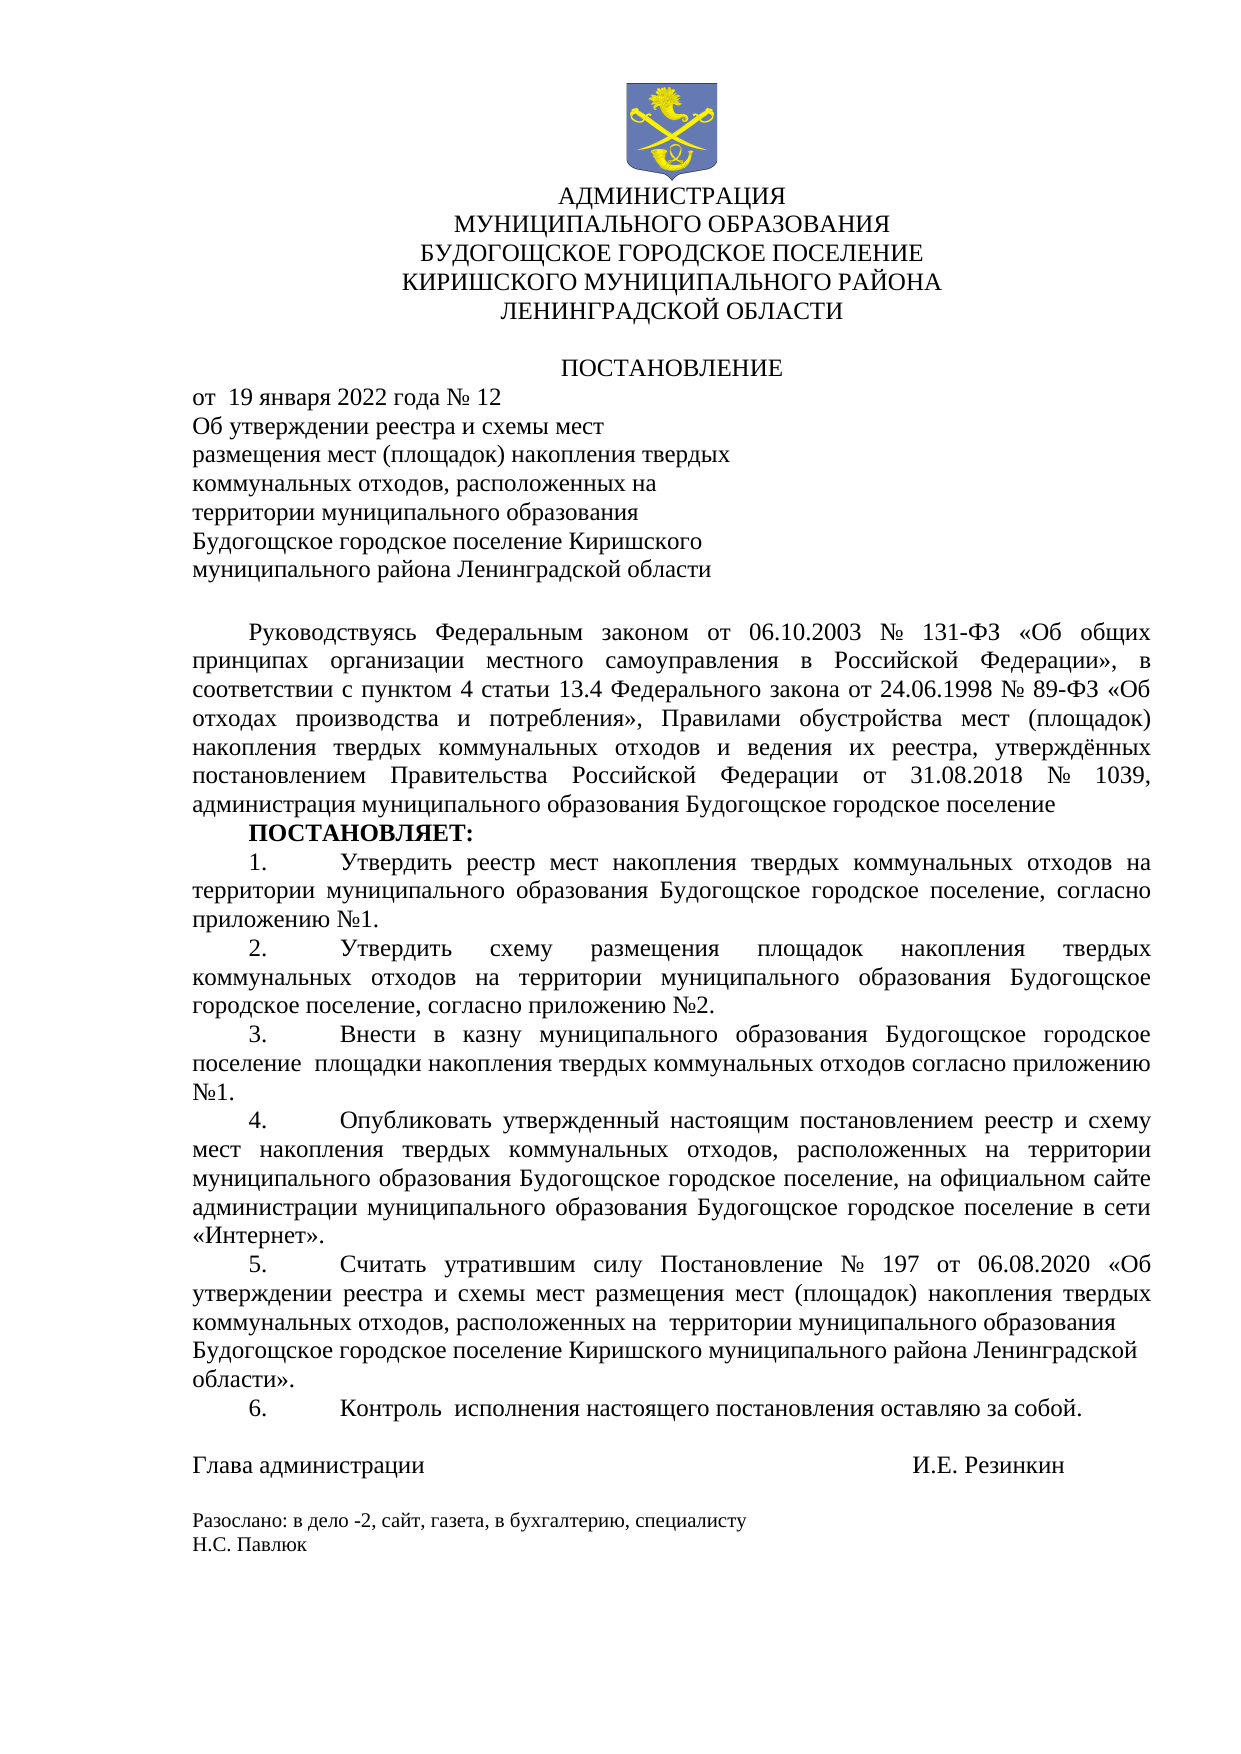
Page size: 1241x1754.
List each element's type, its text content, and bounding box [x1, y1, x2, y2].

text Н.С. Павлюк [192, 1532, 1152, 1556]
list Считать утратившим силу Постановление № 197 от 06.08.2020 «Об утверждении реестра и схемы мест размещения мест (площадок) накопления твердых коммунальных отходов, расположенных на территории муниципального образования [192, 1249, 1152, 1336]
text МУНИЦИПАЛЬНОГО ОБРАЗОВАНИЯ [192, 209, 1152, 238]
title муниципального района Ленинградской области [192, 554, 1152, 583]
title Будогощское городское поселение Киришского муниципального района Ленинградской области». [192, 1336, 1152, 1393]
text БУДОГОЩСКОЕ ГОРОДСКОЕ ПОСЕЛЕНИЕ [192, 238, 1152, 267]
text от 19 января 2022 года № 12 [190, 382, 1146, 411]
picture [626, 83, 718, 181]
text АДМИНИСТРАЦИЯ [192, 181, 1152, 209]
text Глава администрации И.Е. Резинкин [192, 1451, 1152, 1479]
title размещения мест (площадок) накопления твердых [192, 439, 1152, 468]
list Внести в казну муниципального образования Будогощское городское поселение площадки накопления твердых коммунальных отходов согласно приложению №1. [192, 1019, 1152, 1106]
text 6. Контроль исполнения настоящего постановления оставляю за собой. [248, 1393, 1152, 1422]
list Опубликовать утвержденный настоящим постановлением реестр и схему мест накопления твердых коммунальных отходов, расположенных на территории муниципального образования Будогощское городское поселение, на официальном сайте администрации муниципального образования Будогощское городское поселение в сети «Интернет». [192, 1106, 1152, 1249]
text КИРИШСКОГО МУНИЦИПАЛЬНОГО РАЙОНА [192, 267, 1152, 296]
title коммунальных отходов, расположенных на [192, 468, 1152, 497]
text ПОСТАНОВЛЯЕТ: [192, 818, 1152, 847]
text ПОСТАНОВЛЕНИЕ [192, 353, 1152, 382]
title Будогощское городское поселение Киришского [192, 526, 1152, 554]
list Утвердить реестр мест накопления твердых коммунальных отходов на территории муниципального образования Будогощское городское поселение, согласно приложению №1. [192, 847, 1152, 933]
text Разослано: в дело -2, сайт, газета, в бухгалтерию, специалисту [192, 1508, 1152, 1532]
title территории муниципального образования [192, 497, 1152, 526]
title Об утверждении реестра и схемы мест [192, 411, 1152, 439]
list Утвердить схему размещения площадок накопления твердых коммунальных отходов на территории муниципального образования Будогощское городское поселение, согласно приложению №2. [192, 933, 1152, 1019]
text ЛЕНИНГРАДСКОЙ ОБЛАСТИ [192, 296, 1152, 324]
text Руководствуясь Федеральным законом от 06.10.2003 № 131-ФЗ «Об общих принципах организации местного самоуправления в Российской Федерации», в соответствии с пунктом 4 статьи 13.4 Федерального закона от 24.06.1998 № 89-ФЗ «Об отходах производства и потребления», Правилами обустройства мест (площадок) накопления твердых коммунальных отходов и ведения их реестра, утверждённых постановлением Правительства Российской Федерации от 31.08.2018 № 1039, администрация муниципального образования Будогощское городское поселение [192, 617, 1152, 818]
